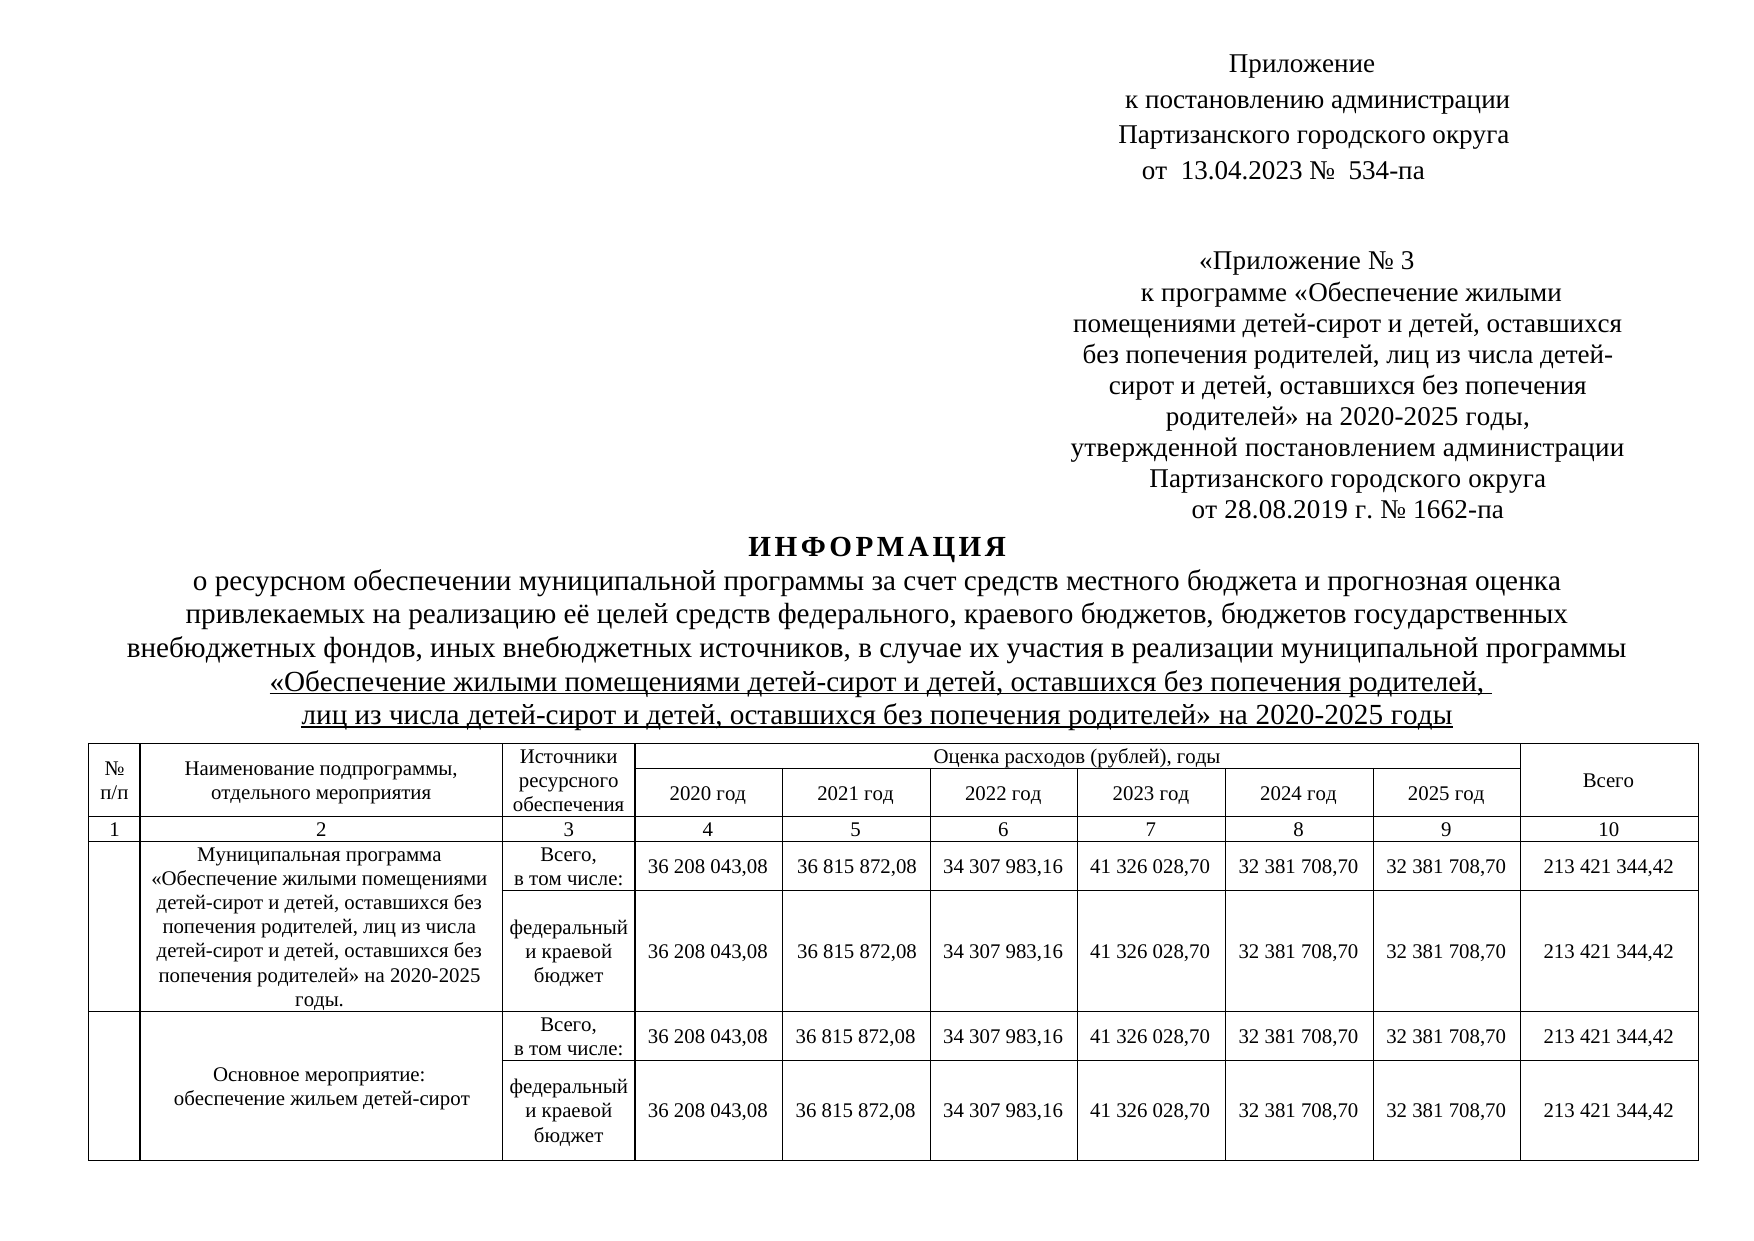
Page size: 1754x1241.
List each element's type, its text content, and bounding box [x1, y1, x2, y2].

table_header Оценка расходов (рублей), годы [636, 744, 1520, 768]
table_cell 36 815 872,08 [783, 1061, 930, 1160]
table_cell 2022 год [931, 769, 1077, 816]
table_cell 10 [1521, 817, 1698, 841]
table_cell 34 307 983,16 [931, 891, 1077, 1011]
table_cell 32 381 708,70 [1374, 891, 1520, 1011]
table_cell 32 381 708,70 [1226, 1012, 1373, 1060]
table_cell 36 208 043,08 [636, 891, 782, 1011]
table_cell 36 815 872,08 [783, 891, 930, 1011]
table_cell 213 421 344,42 [1521, 1061, 1698, 1160]
table_cell 2020 год [636, 769, 782, 816]
table_cell 2021 год [783, 769, 930, 816]
table_cell 2 [141, 817, 502, 841]
table_cell 36 208 043,08 [636, 842, 782, 890]
text Приложение [118, 47, 1636, 78]
text Партизанского городского округа [118, 118, 1636, 149]
table_header Наименование подпрограммы, отдельного мероприятия [141, 744, 502, 816]
table_cell 34 307 983,16 [931, 1061, 1077, 1160]
table_header Источники ресурсного обеспечения [503, 744, 634, 816]
table_cell 2025 год [1374, 769, 1520, 816]
table_cell федеральный и краевой бюджет [503, 1061, 634, 1160]
text «Обеспечение жилыми помещениями детей-сирот и детей, оставшихся без попечения родителей, [118, 664, 1636, 697]
table_cell [89, 842, 139, 1011]
table_header № п/п [89, 744, 139, 816]
table_header Всего [1521, 744, 1698, 816]
table_cell 32 381 708,70 [1226, 842, 1373, 890]
text лиц из числа детей-сирот и детей, оставшихся без попечения родителей» на 2020-2025 годы [236, 697, 1518, 731]
table_cell 8 [1226, 817, 1373, 841]
table_cell федеральный и краевой бюджет [503, 891, 634, 1011]
table_cell 213 421 344,42 [1521, 1012, 1698, 1060]
table_cell 41 326 028,70 [1078, 842, 1225, 890]
table_cell Всего, в том числе: [503, 1012, 634, 1060]
table_cell 36 815 872,08 [783, 842, 930, 890]
table_cell 1 [89, 817, 139, 841]
text информация [118, 529, 1636, 563]
table_cell 3 [503, 817, 634, 841]
table_cell [89, 1012, 139, 1160]
table_cell 32 381 708,70 [1374, 1012, 1520, 1060]
table_cell 34 307 983,16 [931, 842, 1077, 890]
table_cell 2024 год [1226, 769, 1373, 816]
table_cell 36 208 043,08 [636, 1061, 782, 1160]
table_cell 32 381 708,70 [1226, 891, 1373, 1011]
table_cell Основное мероприятие: обеспечение жильем детей-сирот [141, 1012, 502, 1160]
table_cell Всего, в том числе: [503, 842, 634, 890]
table_cell 7 [1078, 817, 1225, 841]
table_cell 32 381 708,70 [1374, 1061, 1520, 1160]
table_cell 41 326 028,70 [1078, 891, 1225, 1011]
table_cell 41 326 028,70 [1078, 1012, 1225, 1060]
table_cell 213 421 344,42 [1521, 891, 1698, 1011]
table_cell 36 815 872,08 [783, 1012, 930, 1060]
table_cell 34 307 983,16 [931, 1012, 1077, 1060]
text к постановлению администрации [118, 83, 1636, 114]
table_cell Муниципальная программа «Обеспечение жилыми помещениями детей-сирот и детей, оставшихся без попечения родителей, лиц из числа детей-сирот и детей, оставшихся без попечения родителей» на 2020-2025 годы. [141, 842, 502, 1011]
table_cell 9 [1374, 817, 1520, 841]
table_cell 32 381 708,70 [1226, 1061, 1373, 1160]
table_cell 36 208 043,08 [636, 1012, 782, 1060]
table_cell 2023 год [1078, 769, 1225, 816]
table_cell 41 326 028,70 [1078, 1061, 1225, 1160]
table_cell 6 [931, 817, 1077, 841]
table_cell 213 421 344,42 [1521, 842, 1698, 890]
text от 13.04.2023 № 534-па [118, 154, 1636, 185]
table_header «Приложение № 3 к программе «Обеспечение жилыми помещениями детей-сирот и детей, оставшихся без попечения родителей, лиц из числа детей-сирот и детей, оставшихся без попечения родителей» на 2020-2025 годы, утвержденной постановлением администрации Партизанского городского округа от 28.08.2019 г. № 1662-па [1049, 185, 1647, 529]
text о ресурсном обеспечении муниципальной программы за счет средств местного бюджета и прогнозная оценка привлекаемых на реализацию её целей средств федерального, краевого бюджетов, бюджетов государственных внебюджетных фондов, иных внебюджетных источников, в случае их участия в реализации муниципальной программы [118, 563, 1636, 664]
table_cell 32 381 708,70 [1374, 842, 1520, 890]
table_cell 4 [636, 817, 782, 841]
table_cell 5 [783, 817, 930, 841]
